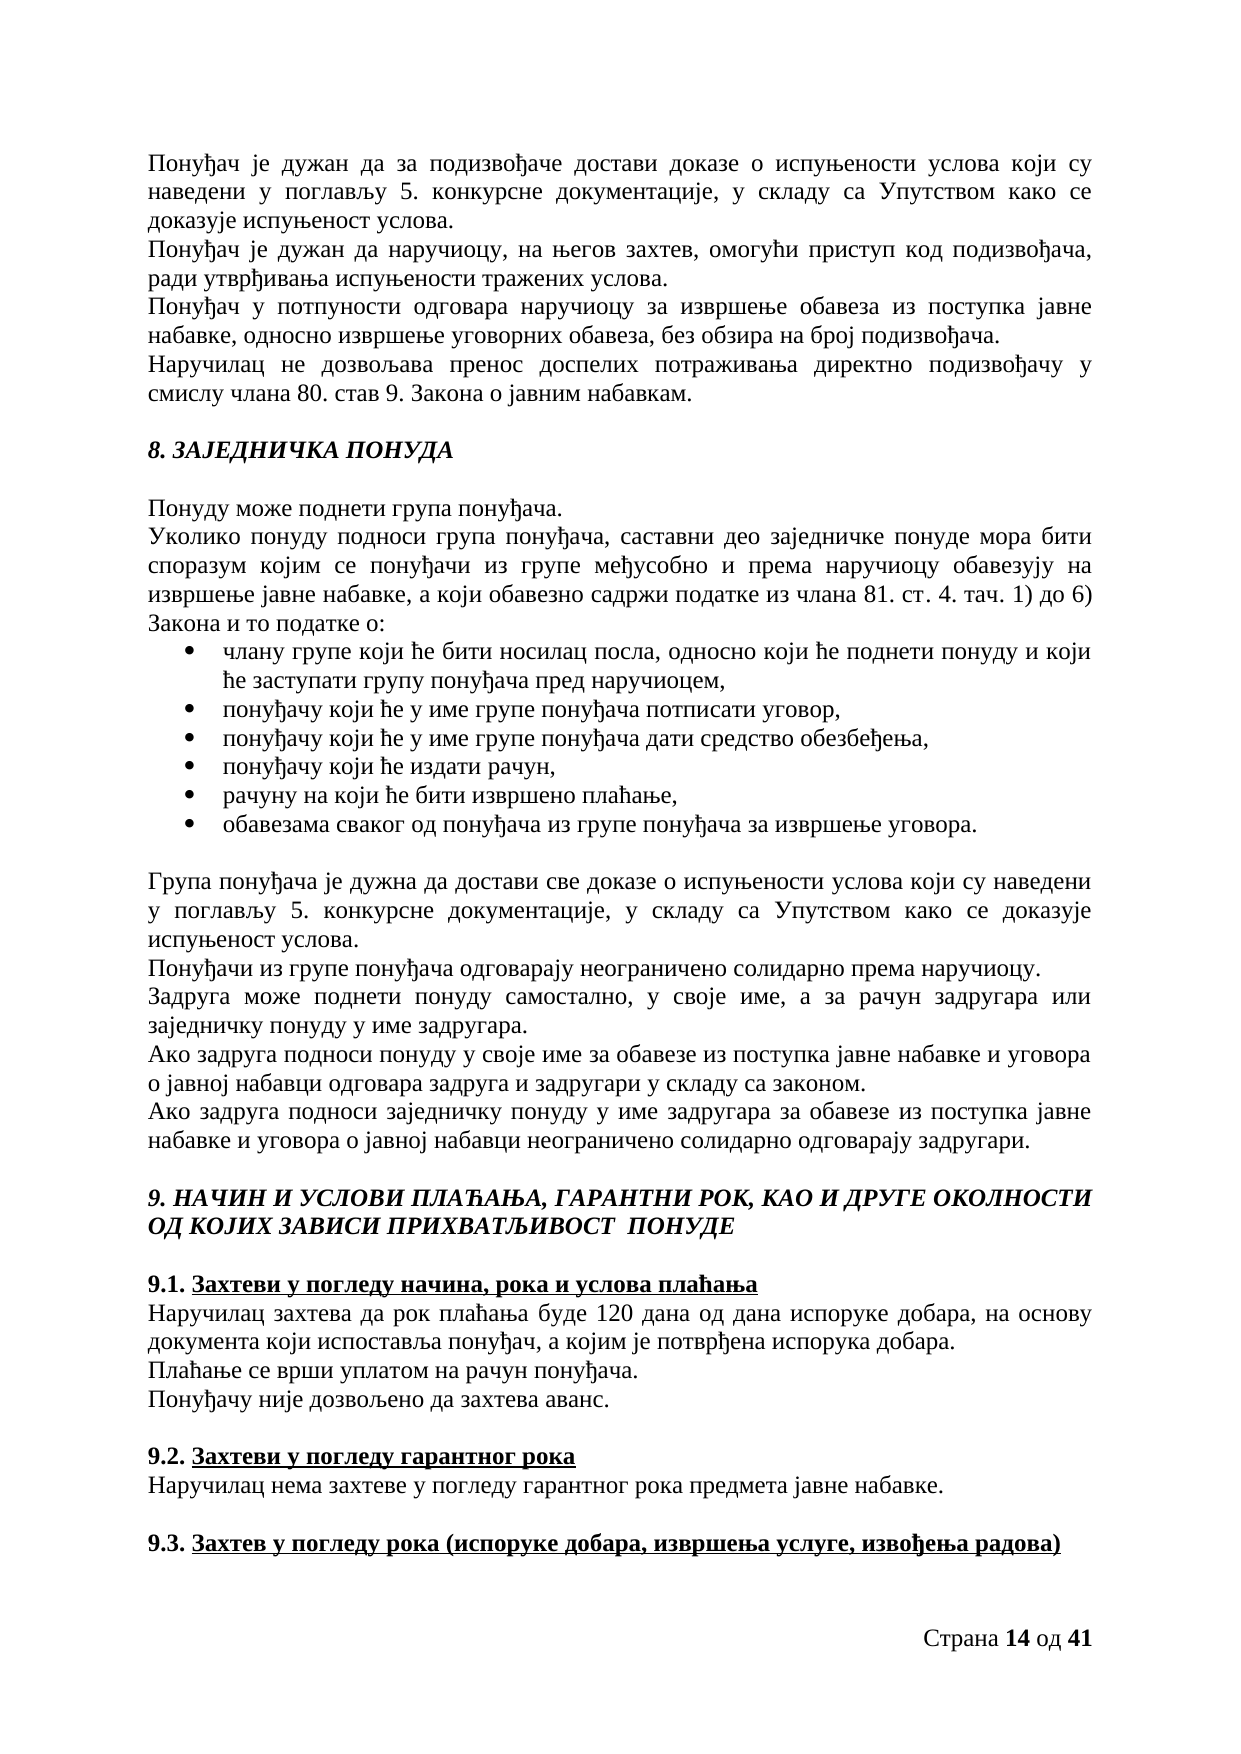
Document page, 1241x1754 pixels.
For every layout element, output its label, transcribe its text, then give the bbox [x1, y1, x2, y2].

list рачуну на који ће бити извршено плаћање, [185, 780, 1093, 809]
text Плаћање се врши уплатом на рачун понуђача. [148, 1355, 1093, 1384]
text 9. НАЧИН И УСЛОВИ ПЛАЋАЊА, ГАРАНТНИ РОК, КАО И ДРУГЕ ОКОЛНОСТИ ОД КОЈИХ ЗАВИСИ ПРИХВАТЉИВОСТ ПОНУДЕ [148, 1183, 1093, 1240]
list обавезама сваког од понуђача из групе понуђача за извршење уговора. [185, 809, 1093, 838]
text Задруга може поднети понуду самостално, у своје име, а за рачун задругара или заједничку понуду у име задругара. [148, 981, 1093, 1039]
text 9.3. Захтев у погледу рока (испоруке добара, извршења услуге, извођења радова) [148, 1528, 1093, 1556]
text Наручилац захтева да рок плаћања буде 120 дана од дана испоруке добара, на основу документа који испоставља понуђач, а којим је потврђена испорука добара. [148, 1298, 1093, 1355]
list понуђачу који ће издати рачун, [185, 751, 1093, 780]
text Понуђачу није дозвољено да захтева аванс. [148, 1384, 1093, 1413]
text Понуђач је дужан да за подизвођаче достави доказе о испуњености услова који су наведени у поглављу 5. конкурсне документације, у складу са Упутством како се доказује испуњеност услова. [148, 148, 1093, 234]
text 9.1. Захтеви у погледу начина, рока и услова плаћања [148, 1269, 1093, 1298]
text Ако задруга подноси понуду у своје име за обавезе из поступка јавне набавке и уговора о јавној набавци одговара задруга и задругари у складу са законом. [148, 1039, 1093, 1096]
text Уколико понуду подноси група понуђача, саставни део заједничке понуде мора бити споразум којим се понуђачи из групе међусобно и према наручиоцу обавезују на извршење јавне набавке, а који обавезно садржи податке из члана 81. ст. 4. тач. 1) до 6) Закона и то податке о: [148, 521, 1093, 636]
list понуђачу који ће у име групе понуђача дати средство обезбеђења, [185, 723, 1093, 751]
text 8. ЗАЈЕДНИЧКА ПОНУДА [148, 435, 1093, 464]
text Група понуђача је дужна да достави све доказе о испуњености услова који су наведени у поглављу 5. конкурсне документације, у складу са Упутством како се доказује испуњеност услова. [148, 866, 1093, 953]
text Наручилац не дозвољава пренос доспелих потраживања директно подизвођачу у смислу члана 80. став 9. Закона о јавним набавкам. [148, 349, 1093, 406]
text Ако задруга подноси заједничку понуду у име задругара за обавезе из поступка јавне набавке и уговора о јавној набавци неограничено солидарно одговарају задругари. [148, 1096, 1093, 1154]
text Понуђач је дужан да наручиоцу, на његов захтев, омогући приступ код подизвођача, ради утврђивања испуњености тражених услова. [148, 234, 1093, 291]
text Понуду може поднети група понуђача. [148, 493, 1093, 521]
list понуђачу који ће у име групе понуђача потписати уговор, [185, 694, 1093, 723]
text 9.2. Захтеви у погледу гарантног рока [148, 1441, 1093, 1470]
text Понуђач у потпуности одговара наручиоцу за извршење обавеза из поступка јавне набавке, односно извршење уговорних обавеза, без обзира на број подизвођача. [148, 291, 1093, 349]
list члану групе који ће бити носилац посла, односно који ће поднети понуду и који ће заступати групу понуђача пред наручиоцем, [185, 636, 1093, 694]
text Наручилац нема захтеве у погледу гарантног рока предмета јавне набавке. [148, 1470, 1093, 1499]
text Понуђачи из групе понуђача одговарају неограничено солидарно према наручиоцу. [148, 953, 1093, 981]
